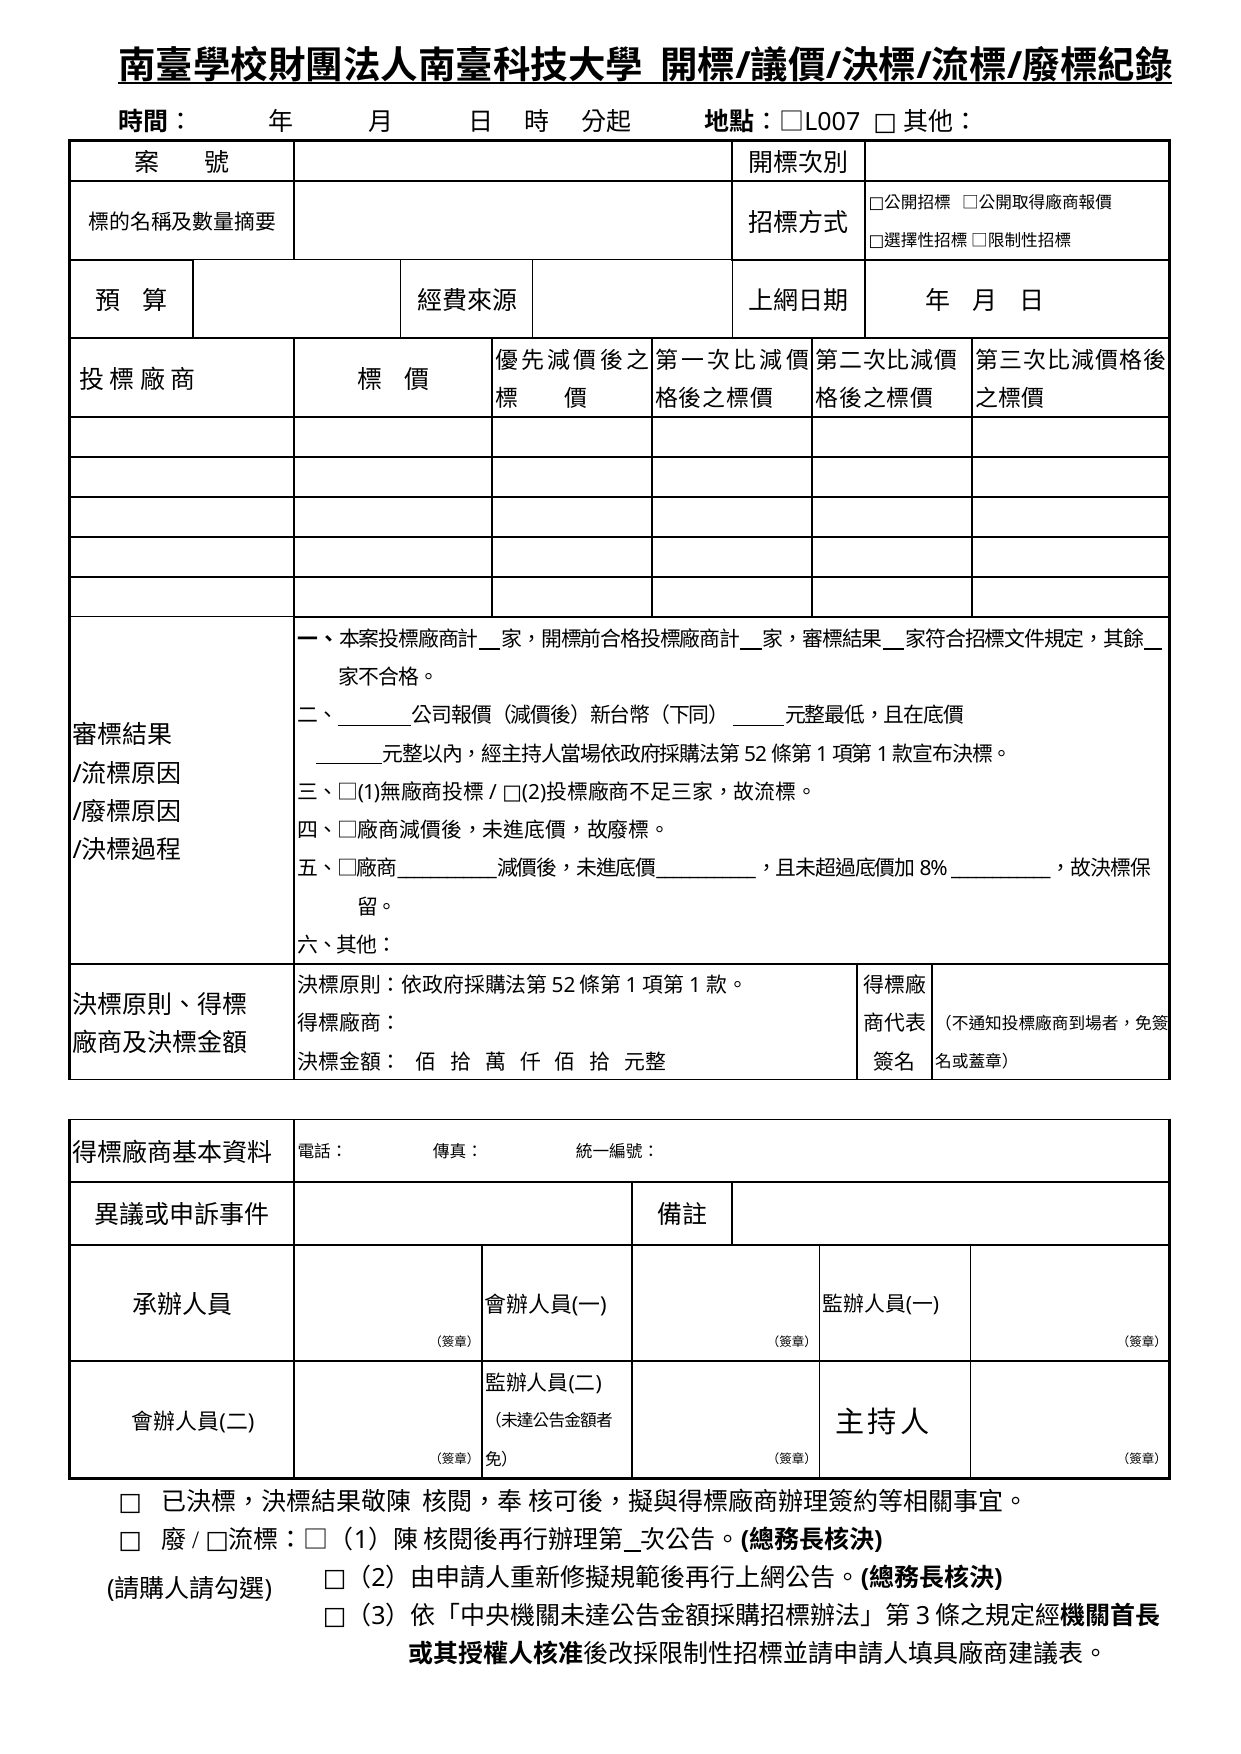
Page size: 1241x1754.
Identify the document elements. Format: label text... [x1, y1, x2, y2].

table_cell [295, 182, 731, 259]
table_cell [653, 498, 811, 536]
table_cell 異議或申訴事件 [71, 1183, 293, 1243]
table_cell [71, 578, 293, 616]
table_cell （簽章） [633, 1246, 819, 1360]
table_cell 預 算 [71, 261, 192, 337]
table_cell [653, 538, 811, 576]
table_cell [813, 578, 971, 616]
table_cell 經費來源 [401, 260, 532, 337]
table_cell [493, 498, 651, 536]
table_cell 得標廠商代表簽名 [858, 965, 931, 1079]
table_cell [295, 498, 491, 536]
table_cell 第三次比減價格後之標價 [973, 339, 1168, 416]
table_cell 備註 [633, 1183, 731, 1243]
table_header 開標次別 [733, 142, 864, 180]
table_cell 投 標 廠 商 [71, 339, 293, 416]
table_cell 主 持 人 [820, 1362, 970, 1477]
table_cell [295, 458, 491, 496]
table_cell 承辦人員 [71, 1246, 293, 1360]
table_cell [653, 458, 811, 496]
table_cell （簽章） [295, 1362, 481, 1477]
table_cell 監辦人員(一) [820, 1246, 970, 1360]
table_cell （簽章） [633, 1362, 819, 1477]
table_cell 審標結果 /流標原因 /廢標原因 /決標過程 [71, 617, 293, 962]
table_cell 上網日期 [733, 261, 864, 337]
table_cell [71, 498, 293, 536]
table_header 案 號 [71, 142, 293, 180]
text □（3）依「中央機關未達公告金額採購招標辦法」第3條之規定經機關首長或其授權人核准後改採限制性招標並請申請人填具廠商建議表。 [323, 1595, 1167, 1671]
table_cell [533, 260, 732, 337]
table_cell [973, 578, 1168, 616]
table_header [295, 142, 731, 180]
table_cell □公開招標 □公開取得廠商報價 □選擇性招標 □限制性招標 [866, 182, 1168, 259]
table_cell [653, 418, 811, 456]
table_cell [194, 260, 400, 337]
table_cell [295, 418, 491, 456]
text 時間： 年 月 日 時 分起 地點：□L007 □ 其他： [118, 101, 1220, 139]
text □ 廢 / □流標：□（1）陳 核閱後再行辦理第 次公告。(總務長核決) [118, 1518, 1240, 1557]
table_cell [813, 458, 971, 496]
table_cell （不通知投標廠商到場者，免簽名或蓋章） [933, 965, 1168, 1079]
table_cell [71, 418, 293, 456]
table_cell [813, 538, 971, 576]
table_cell 標的名稱及數量摘要 [71, 182, 293, 259]
table_cell 第一次比減價格後之標價 [653, 339, 811, 416]
table_cell [493, 538, 651, 576]
table_cell 第二次比減價格後之標價 [813, 339, 971, 416]
table_cell [813, 498, 971, 536]
table_cell 決標原則：依政府採購法第52條第1 項第 1 款。 得標廠商： 決標金額： 佰 拾 萬 仟 佰 拾 元整 [295, 965, 856, 1079]
text □（2）由申請人重新修擬規範後再行上網公告。(總務長核決) [135, 1557, 1240, 1595]
table_cell 會辦人員(二) [71, 1362, 293, 1477]
table_cell [973, 498, 1168, 536]
table_cell （簽章） [971, 1362, 1168, 1477]
table_cell [493, 458, 651, 496]
table_cell [295, 578, 491, 616]
table_header 電話： 傳真： 統一編號： [295, 1120, 1168, 1181]
table_cell [733, 1183, 1168, 1243]
table_cell [813, 418, 971, 456]
table_header [866, 142, 1168, 180]
table_cell 招標方式 [733, 182, 864, 259]
table_cell [973, 458, 1168, 496]
table_cell [493, 418, 651, 456]
table_cell （簽章） [971, 1246, 1168, 1360]
table_cell 決標原則、得標 廠商及決標金額 [71, 965, 293, 1079]
table_cell [493, 578, 651, 616]
table_cell [973, 538, 1168, 576]
text 南臺學校財團法人南臺科技大學 開標/議價/決標/流標/廢標紀錄 [118, 24, 1220, 101]
table_cell （簽章） [295, 1246, 481, 1360]
table_cell 優先減價後之標 價 [493, 339, 651, 416]
table_cell [973, 418, 1168, 456]
table_cell 年 月 日 [866, 261, 1168, 337]
table_cell [653, 578, 811, 616]
table_cell 標 價 [295, 339, 491, 416]
table_cell [295, 538, 491, 576]
table_cell 會辦人員(一) [483, 1246, 631, 1360]
table_cell 一、本案投標廠商計 家，開標前合格投標廠商計 家，審標結果 家符合招標文件規定，其餘 家不合格。 二、 公司報價（減價後）新台幣（下同） 元整最低，且在底價 元整以內，經主持人當場依政府採購法第52條第1項第1款宣布決標。 三、□(1)無廠商投標 / □(2)投標廠商不足三家，故流標。 四、□廠商減價後，未進底價，故廢標。 五、□廠商____________減價後，未進底價____________，且未超過底價加8% ____________，故決標保留。 六、其他： [295, 618, 1168, 962]
table_cell 監辦人員(二) （未達公告金額者免） [483, 1362, 631, 1477]
table_cell [71, 458, 293, 496]
table_cell [295, 1183, 631, 1243]
table_header 得標廠商基本資料 [71, 1120, 293, 1181]
table_cell [71, 538, 293, 576]
text □ 已決標，決標結果敬陳 核閱，奉 核可後，擬與得標廠商辦理簽約等相關事宜。 [118, 1480, 1220, 1518]
